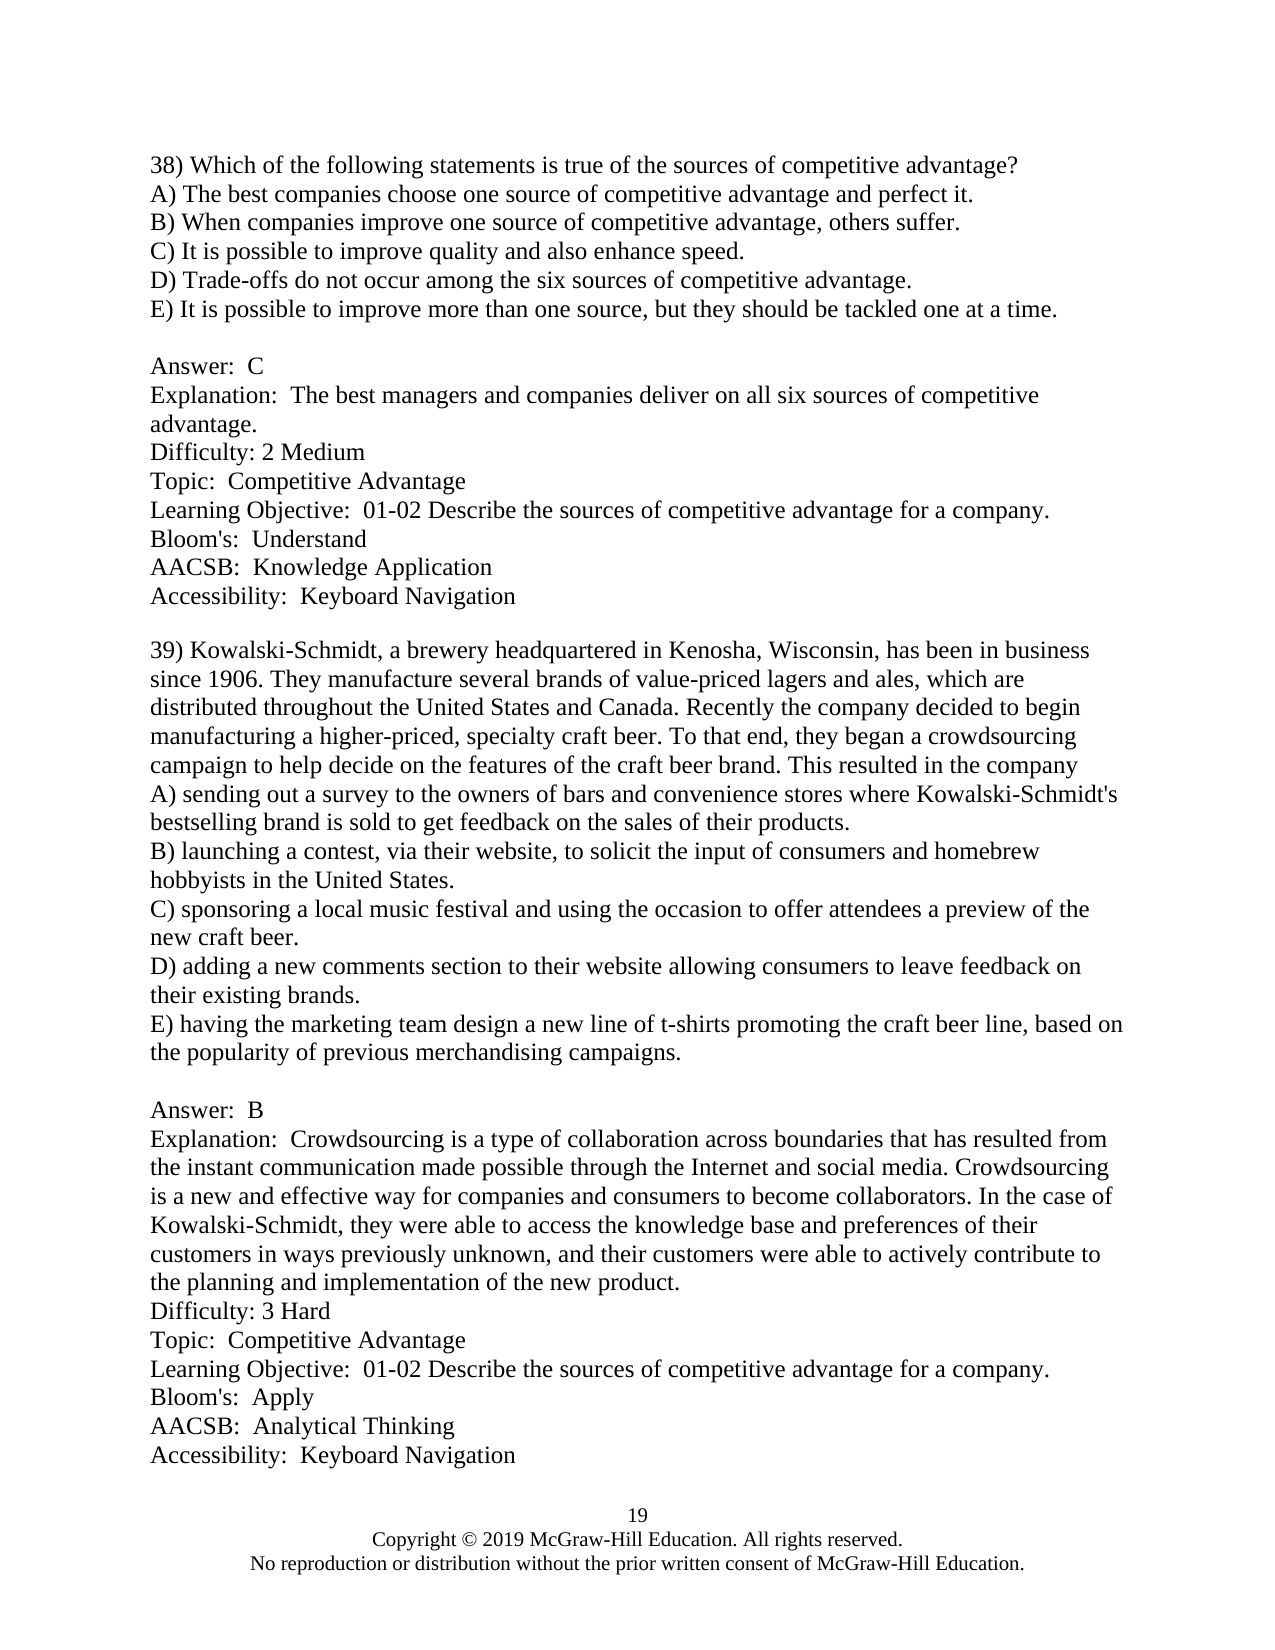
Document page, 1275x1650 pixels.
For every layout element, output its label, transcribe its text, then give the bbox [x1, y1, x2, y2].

text Answer: C [150, 351, 1125, 380]
text D) Trade-offs do not occur among the six sources of competitive advantage. [150, 265, 1125, 294]
text B) launching a contest, via their website, to solicit the input of consumers and homebrew hobbyists in the United States. [150, 836, 1125, 894]
text AACSB: Knowledge Application [150, 552, 1125, 581]
text Difficulty: 2 Medium [150, 437, 1125, 466]
text B) When companies improve one source of competitive advantage, others suffer. [150, 207, 1125, 236]
text Bloom's: Apply [150, 1382, 1125, 1411]
text E) having the marketing team design a new line of t-shirts promoting the craft beer line, based on the popularity of previous merchandising campaigns. [150, 1009, 1125, 1066]
text D) adding a new comments section to their website allowing consumers to leave feedback on their existing brands. [150, 951, 1125, 1009]
text Accessibility: Keyboard Navigation [150, 1440, 1125, 1469]
text Topic: Competitive Advantage [150, 1325, 1125, 1354]
text Bloom's: Understand [150, 524, 1125, 552]
text A) The best companies choose one source of competitive advantage and perfect it. [150, 179, 1125, 207]
text Answer: B [150, 1095, 1125, 1124]
text 39) Kowalski-Schmidt, a brewery headquartered in Kenosha, Wisconsin, has been in business since 1906. They manufacture several brands of value-priced lagers and ales, which are distributed throughout the United States and Canada. Recently the company decided to begin manufacturing a higher-priced, specialty craft beer. To that end, they began a crowdsourcing campaign to help decide on the features of the craft beer brand. This resulted in the company [150, 635, 1125, 779]
text Topic: Competitive Advantage [150, 466, 1125, 495]
text C) It is possible to improve quality and also enhance speed. [150, 236, 1125, 265]
text C) sponsoring a local music festival and using the occasion to offer attendees a preview of the new craft beer. [150, 894, 1125, 951]
text Explanation: Crowdsourcing is a type of collaboration across boundaries that has resulted from the instant communication made possible through the Internet and social media. Crowdsourcing is a new and effective way for companies and consumers to become collaborators. In the case of Kowalski-Schmidt, they were able to access the knowledge base and preferences of their customers in ways previously unknown, and their customers were able to actively contribute to the planning and implementation of the new product. [150, 1124, 1125, 1296]
text Difficulty: 3 Hard [150, 1296, 1125, 1325]
text Accessibility: Keyboard Navigation [150, 581, 1125, 610]
text E) It is possible to improve more than one source, but they should be tackled one at a time. [150, 294, 1125, 322]
text AACSB: Analytical Thinking [150, 1411, 1125, 1440]
text 38) Which of the following statements is true of the sources of competitive advantage? [150, 150, 1125, 179]
text Explanation: The best managers and companies deliver on all six sources of competitive advantage. [150, 380, 1125, 437]
text A) sending out a survey to the owners of bars and convenience stores where Kowalski-Schmidt's bestselling brand is sold to get feedback on the sales of their products. [150, 779, 1125, 836]
text Learning Objective: 01-02 Describe the sources of competitive advantage for a company. [150, 1354, 1125, 1382]
text Learning Objective: 01-02 Describe the sources of competitive advantage for a company. [150, 495, 1125, 524]
